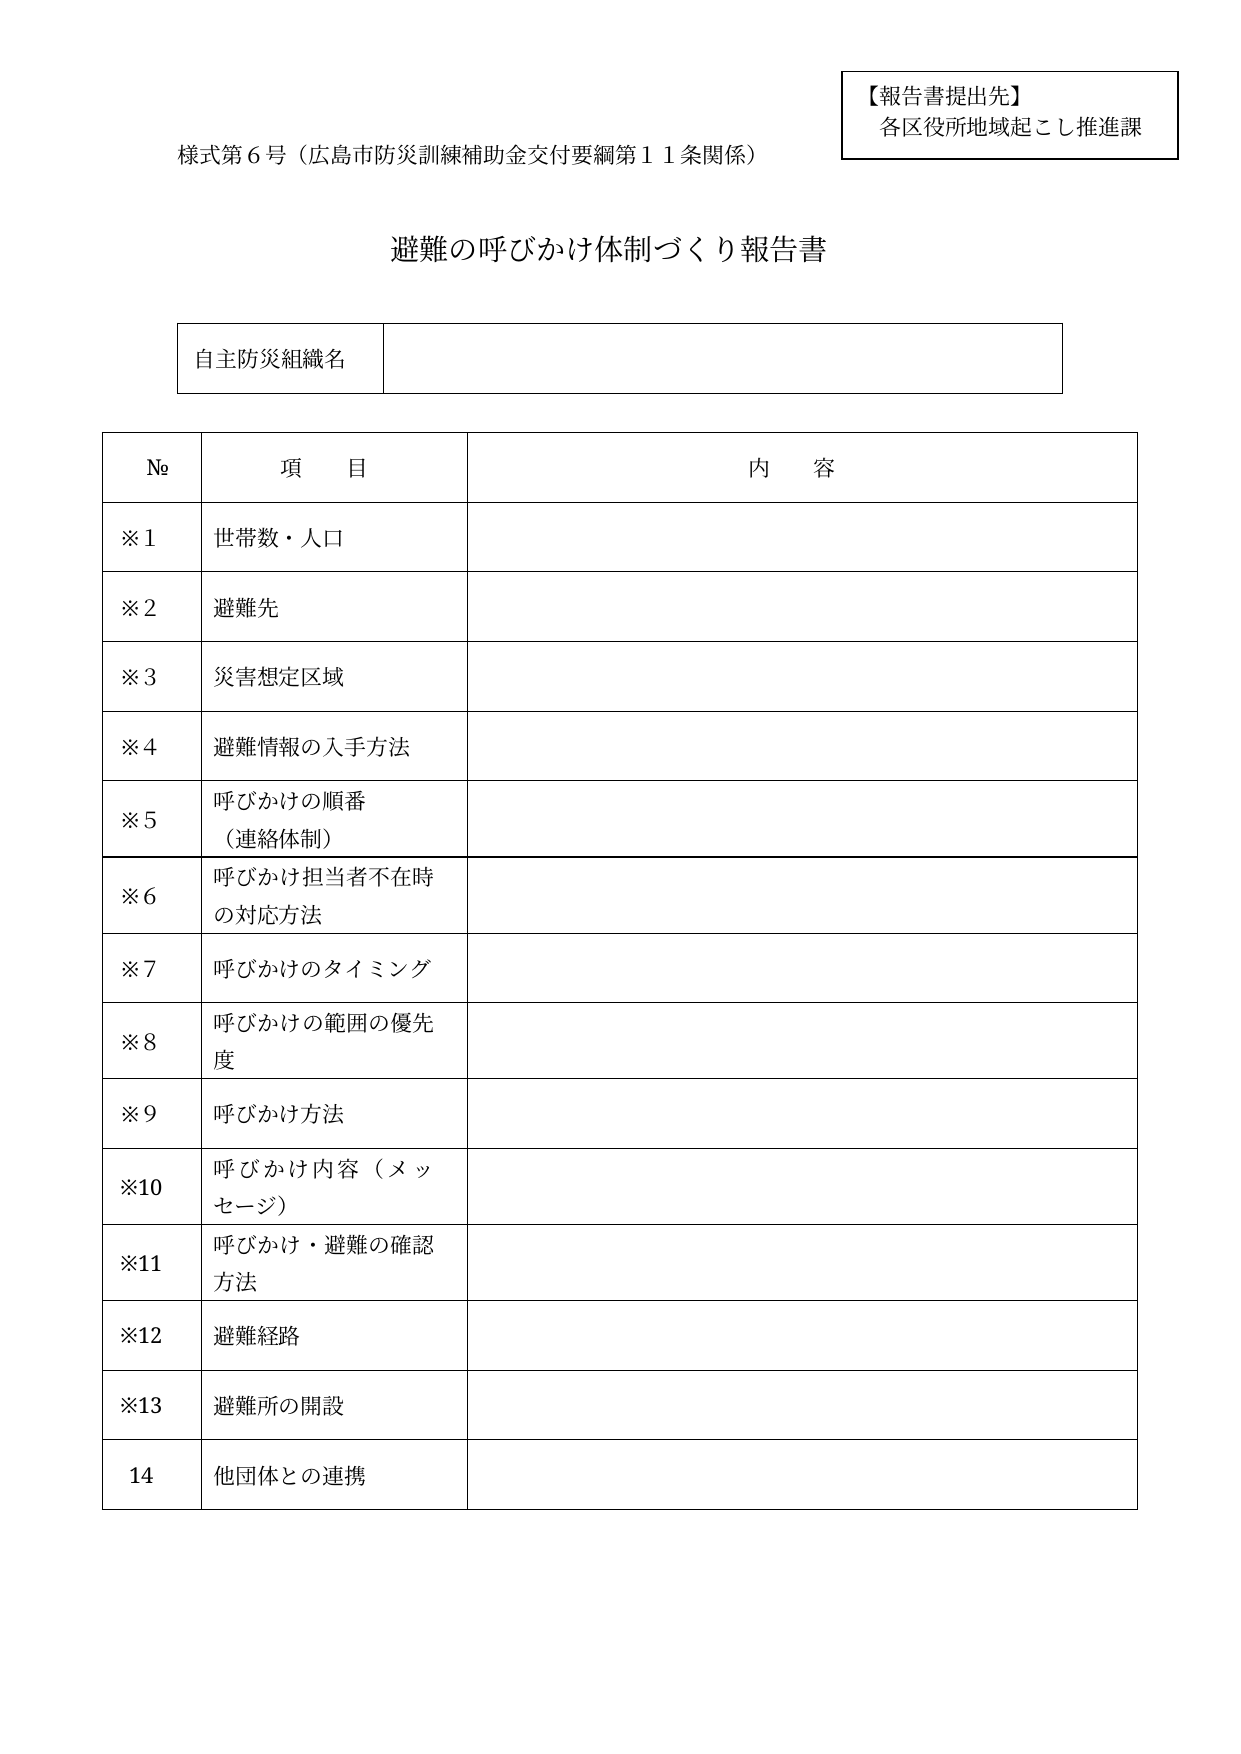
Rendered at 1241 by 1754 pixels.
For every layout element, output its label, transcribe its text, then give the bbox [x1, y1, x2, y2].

table_cell [468, 1301, 1137, 1369]
table_cell 14 [103, 1440, 201, 1509]
text 様式第６号（広島市防災訓練補助金交付要綱第１１条関係） [177, 135, 1063, 172]
table_cell 呼びかけのタイミング [202, 934, 467, 1002]
table_cell 呼びかけ方法 [202, 1079, 467, 1148]
table_cell [468, 1079, 1137, 1148]
table_cell [468, 1371, 1137, 1439]
table_cell 世帯数・人口 [202, 503, 467, 571]
table_cell ※４ [103, 712, 201, 780]
table_cell ※７ [103, 934, 201, 1002]
table_header № [103, 433, 201, 502]
table_cell ※５ [103, 781, 201, 856]
table_cell [468, 503, 1137, 571]
table_cell [468, 1003, 1137, 1078]
table_header [384, 324, 1062, 393]
table_cell [468, 1225, 1137, 1300]
table_cell 呼びかけの範囲の優先度 [202, 1003, 467, 1078]
table_cell [468, 934, 1137, 1002]
table_cell ※８ [103, 1003, 201, 1078]
table_cell 避難所の開設 [202, 1371, 467, 1439]
table_cell [468, 572, 1137, 641]
table_cell ※12 [103, 1301, 201, 1369]
table_cell 呼びかけ担当者不在時の対応方法 [202, 858, 467, 932]
table_cell ※２ [103, 572, 201, 641]
table_cell 他団体との連携 [202, 1440, 467, 1509]
table_cell 呼びかけ内容（メッセージ） [202, 1149, 467, 1224]
table_header 内 容 [468, 433, 1137, 502]
table_cell [468, 642, 1137, 711]
table_cell ※11 [103, 1225, 201, 1300]
table_cell ※13 [103, 1371, 201, 1439]
table_cell ※10 [103, 1149, 201, 1224]
text 避難の呼びかけ体制づくり報告書 [177, 210, 1041, 285]
table_cell [468, 1149, 1137, 1224]
table_cell ※３ [103, 642, 201, 711]
table_cell ※１ [103, 503, 201, 571]
table_cell 呼びかけ・避難の確認方法 [202, 1225, 467, 1300]
table_cell [468, 712, 1137, 780]
table_cell [468, 781, 1137, 856]
table_cell 避難情報の入手方法 [202, 712, 467, 780]
table_cell 避難先 [202, 572, 467, 641]
table_cell 呼びかけの順番 （連絡体制） [202, 781, 467, 856]
table_header 自主防災組織名 [178, 324, 383, 393]
table_cell 災害想定区域 [202, 642, 467, 711]
table_cell [468, 1440, 1137, 1509]
table_cell ※９ [103, 1079, 201, 1148]
table_cell [468, 858, 1137, 932]
table_cell 避難経路 [202, 1301, 467, 1369]
table_cell ※６ [103, 858, 201, 932]
table_header 項 目 [202, 433, 467, 502]
